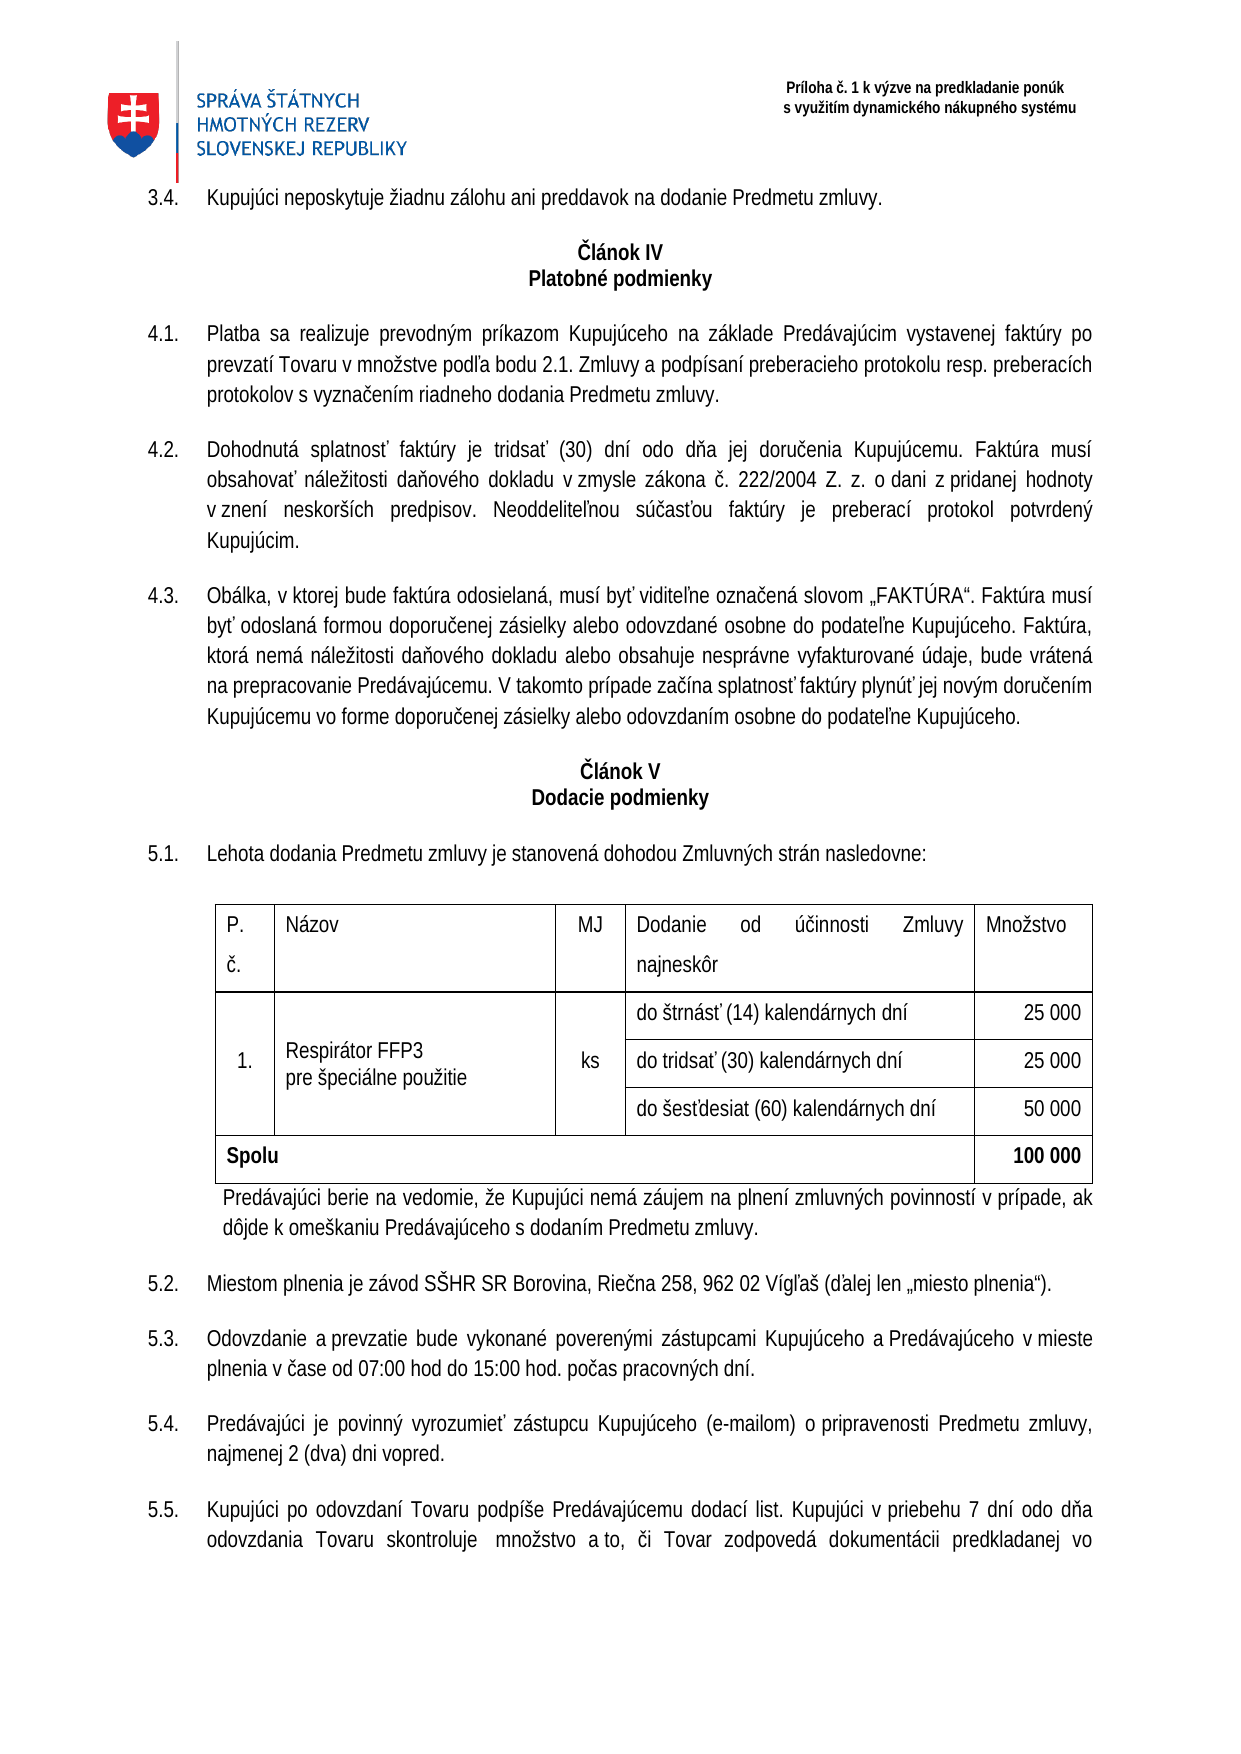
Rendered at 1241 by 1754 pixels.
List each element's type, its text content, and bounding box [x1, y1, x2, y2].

text Platobné podmienky [148, 265, 1093, 292]
table_header Množstvo [975, 905, 1092, 991]
table_cell 25 000 [975, 1040, 1092, 1087]
table_cell ks [556, 993, 625, 1135]
table_cell 1. [216, 993, 274, 1135]
list Lehota dodania Predmetu zmluvy je stanovená dohodou Zmluvných strán nasledovne: [148, 839, 1093, 866]
table_cell do tridsať (30) kalendárnych dní [626, 1040, 974, 1087]
list Kupujúci neposkytuje žiadnu zálohu ani preddavok na dodanie Predmetu zmluvy. [148, 184, 1093, 210]
table_cell 25 000 [975, 993, 1092, 1039]
table_header Dodanie od účinnosti Zmluvy najneskôr [626, 905, 974, 991]
text Článok IV [148, 239, 1093, 265]
list Dohodnutá splatnosť faktúry je tridsať (30) dní odo dňa jej doručenia Kupujúcemu. Faktúra musí obsahovať náležitosti daňového dokladu v zmysle zákona č. 222/2004 Z. z. o dani z pridanej hodnoty v znení neskorších predpisov. Neoddeliteľnou súčasťou faktúry je preberací protokol potvrdený Kupujúcim. [148, 436, 1093, 553]
table_header Názov [275, 905, 555, 991]
table_cell do šesťdesiat (60) kalendárnych dní [626, 1088, 974, 1135]
list Predávajúci je povinný vyrozumieť zástupcu Kupujúceho (e-mailom) o pripravenosti Predmetu zmluvy, najmenej 2 (dva) dni vopred. [148, 1410, 1093, 1467]
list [148, 1496, 1093, 1552]
list Miestom plnenia je závod SŠHR SR Borovina, Riečna 258, 962 02 Vígľaš (ďalej len „miesto plnenia“). [148, 1269, 1093, 1296]
table_cell 100 000 [975, 1136, 1092, 1183]
table_header P. č. [216, 905, 274, 991]
table_cell Spolu [216, 1136, 974, 1183]
table_cell Respirátor FFP3 pre špeciálne použitie [275, 993, 555, 1135]
picture [56, 41, 461, 207]
list Odovzdanie a prevzatie bude vykonané poverenými zástupcami Kupujúceho a Predávajúceho v mieste plnenia v čase od 07:00 hod do 15:00 hod. počas pracovných dní. [148, 1325, 1093, 1381]
table_cell 50 000 [975, 1088, 1092, 1135]
list Predávajúci berie na vedomie, že Kupujúci nemá záujem na plnení zmluvných povinností v prípade, ak dôjde k omeškaniu Predávajúceho s dodaním Predmetu zmluvy. [223, 1184, 1093, 1241]
list Platba sa realizuje prevodným príkazom Kupujúceho na základe Predávajúcim vystavenej faktúry po prevzatí Tovaru v množstve podľa bodu 2.1. Zmluvy a podpísaní preberacieho protokolu resp. preberacích protokolov s vyznačením riadneho dodania Predmetu zmluvy. [148, 320, 1093, 407]
list Obálka, v ktorej bude faktúra odosielaná, musí byť viditeľne označená slovom „FAKTÚRA“. Faktúra musí byť odoslaná formou doporučenej zásielky alebo odovzdané osobne do podateľne Kupujúceho. Faktúra, ktorá nemá náležitosti daňového dokladu alebo obsahuje nesprávne vyfakturované údaje, bude vrátená na prepracovanie Predávajúcemu. V takomto prípade začína splatnosť faktúry plynúť jej novým doručením Kupujúcemu vo forme doporučenej zásielky alebo odovzdaním osobne do podateľne Kupujúceho. [148, 582, 1093, 729]
table_header MJ [556, 905, 625, 991]
text Článok V [148, 758, 1093, 784]
table_cell do štrnásť (14) kalendárnych dní [626, 993, 974, 1039]
list Dodacie podmienky [148, 784, 1093, 811]
